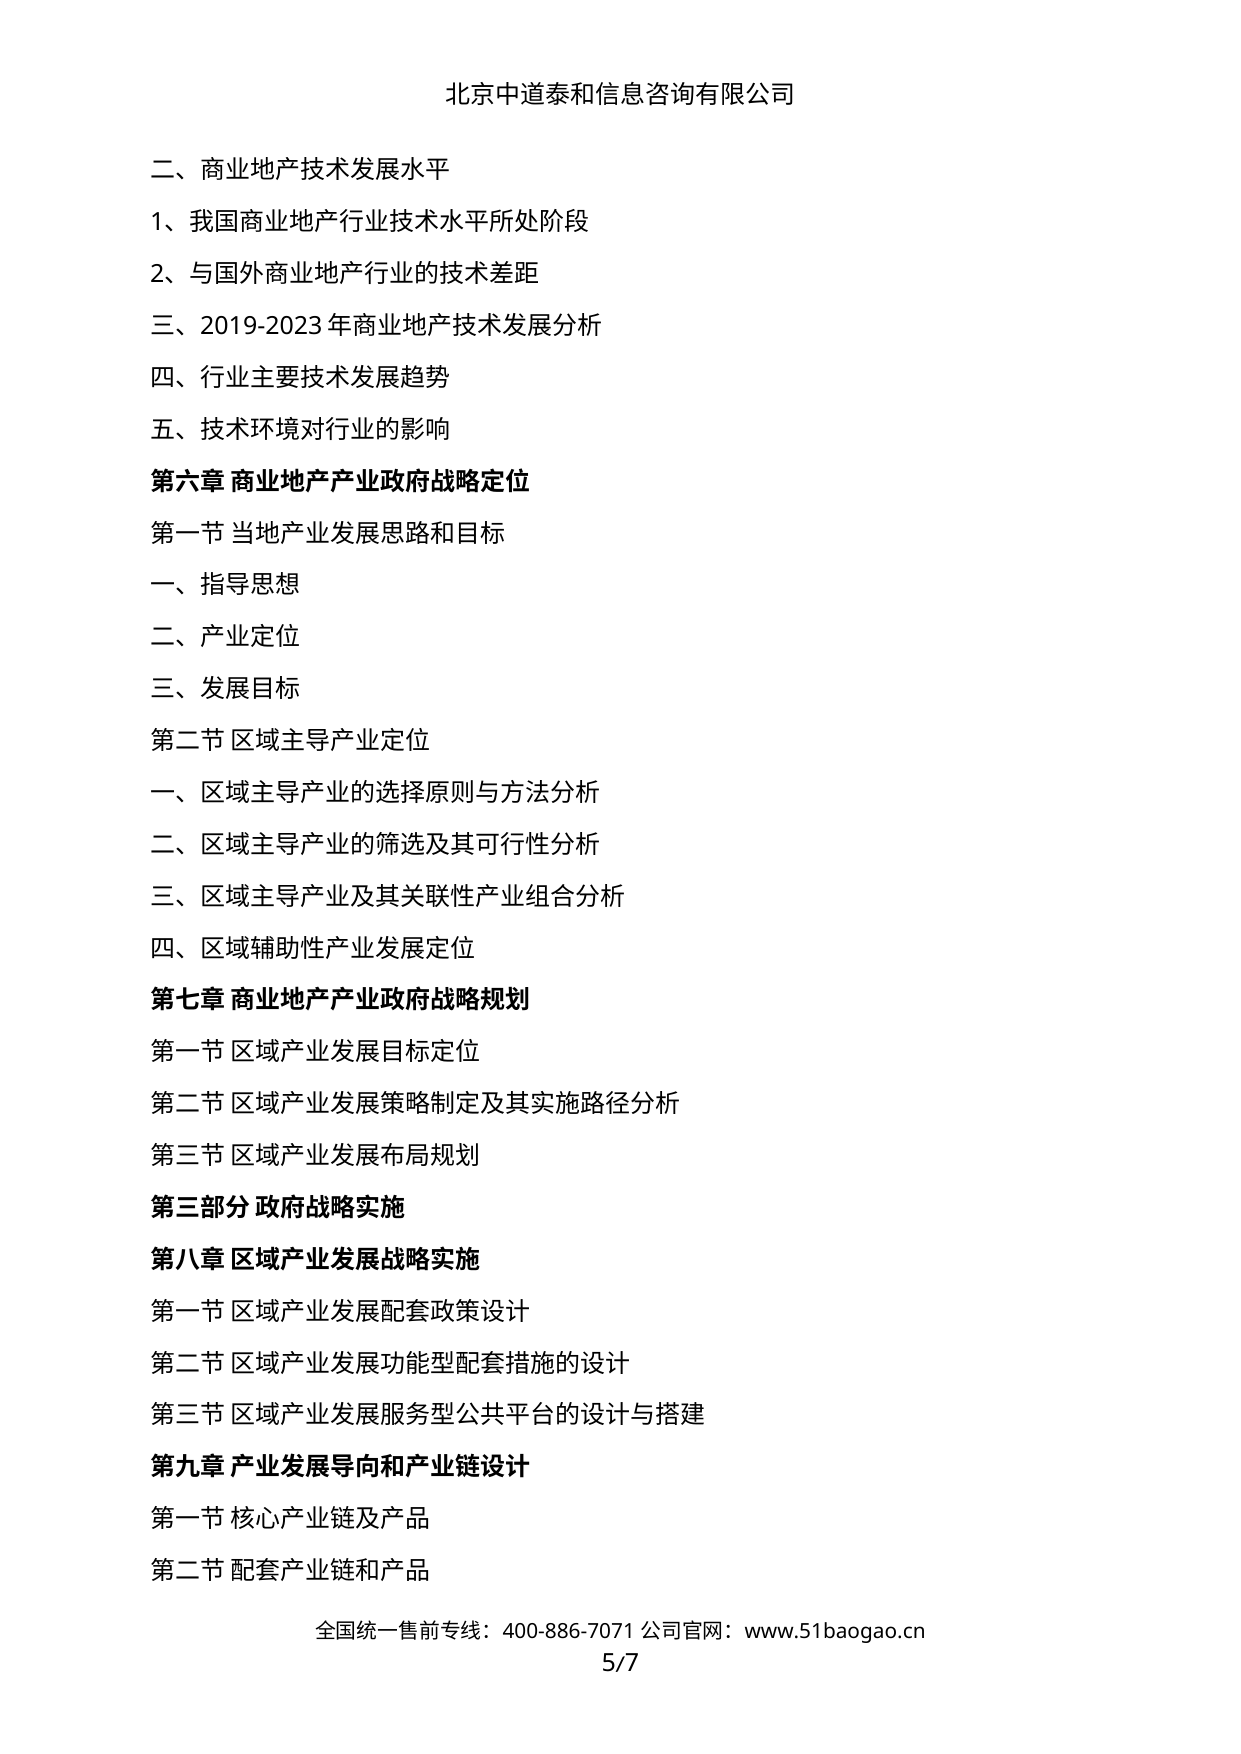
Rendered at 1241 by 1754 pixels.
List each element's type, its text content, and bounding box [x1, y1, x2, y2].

text 二、商业地产技术发展水平 [150, 150, 1090, 186]
text 2、与国外商业地产行业的技术差距 [150, 254, 1090, 290]
text 一、指导思想 [150, 565, 1090, 601]
text 第一节 区域产业发展配套政策设计 [150, 1291, 1090, 1327]
text 第九章 产业发展导向和产业链设计 [150, 1447, 1090, 1483]
text 第二节 区域产业发展策略制定及其实施路径分析 [150, 1084, 1090, 1120]
text 第二节 区域产业发展功能型配套措施的设计 [150, 1343, 1090, 1379]
text 1、我国商业地产行业技术水平所处阶段 [150, 202, 1090, 238]
text 第一节 当地产业发展思路和目标 [150, 513, 1090, 549]
text 五、技术环境对行业的影响 [150, 409, 1090, 446]
text 四、区域辅助性产业发展定位 [150, 928, 1090, 964]
text 二、区域主导产业的筛选及其可行性分析 [150, 824, 1090, 861]
text 第三节 区域产业发展布局规划 [150, 1136, 1090, 1172]
text 四、行业主要技术发展趋势 [150, 357, 1090, 394]
text 第八章 区域产业发展战略实施 [150, 1239, 1090, 1276]
text 第六章 商业地产产业政府战略定位 [150, 461, 1090, 497]
text 三、发展目标 [150, 669, 1090, 705]
text 三、区域主导产业及其关联性产业组合分析 [150, 876, 1090, 912]
text 一、区域主导产业的选择原则与方法分析 [150, 772, 1090, 809]
text 第七章 商业地产产业政府战略规划 [150, 980, 1090, 1016]
text 第三节 区域产业发展服务型公共平台的设计与搭建 [150, 1395, 1090, 1431]
text 三、2019-2023年商业地产技术发展分析 [150, 306, 1090, 342]
text 第二节 配套产业链和产品 [150, 1551, 1090, 1587]
text 第二节 区域主导产业定位 [150, 721, 1090, 757]
text 二、产业定位 [150, 617, 1090, 653]
text 第一节 区域产业发展目标定位 [150, 1032, 1090, 1068]
text 第一节 核心产业链及产品 [150, 1499, 1090, 1535]
text 第三部分 政府战略实施 [150, 1187, 1090, 1224]
